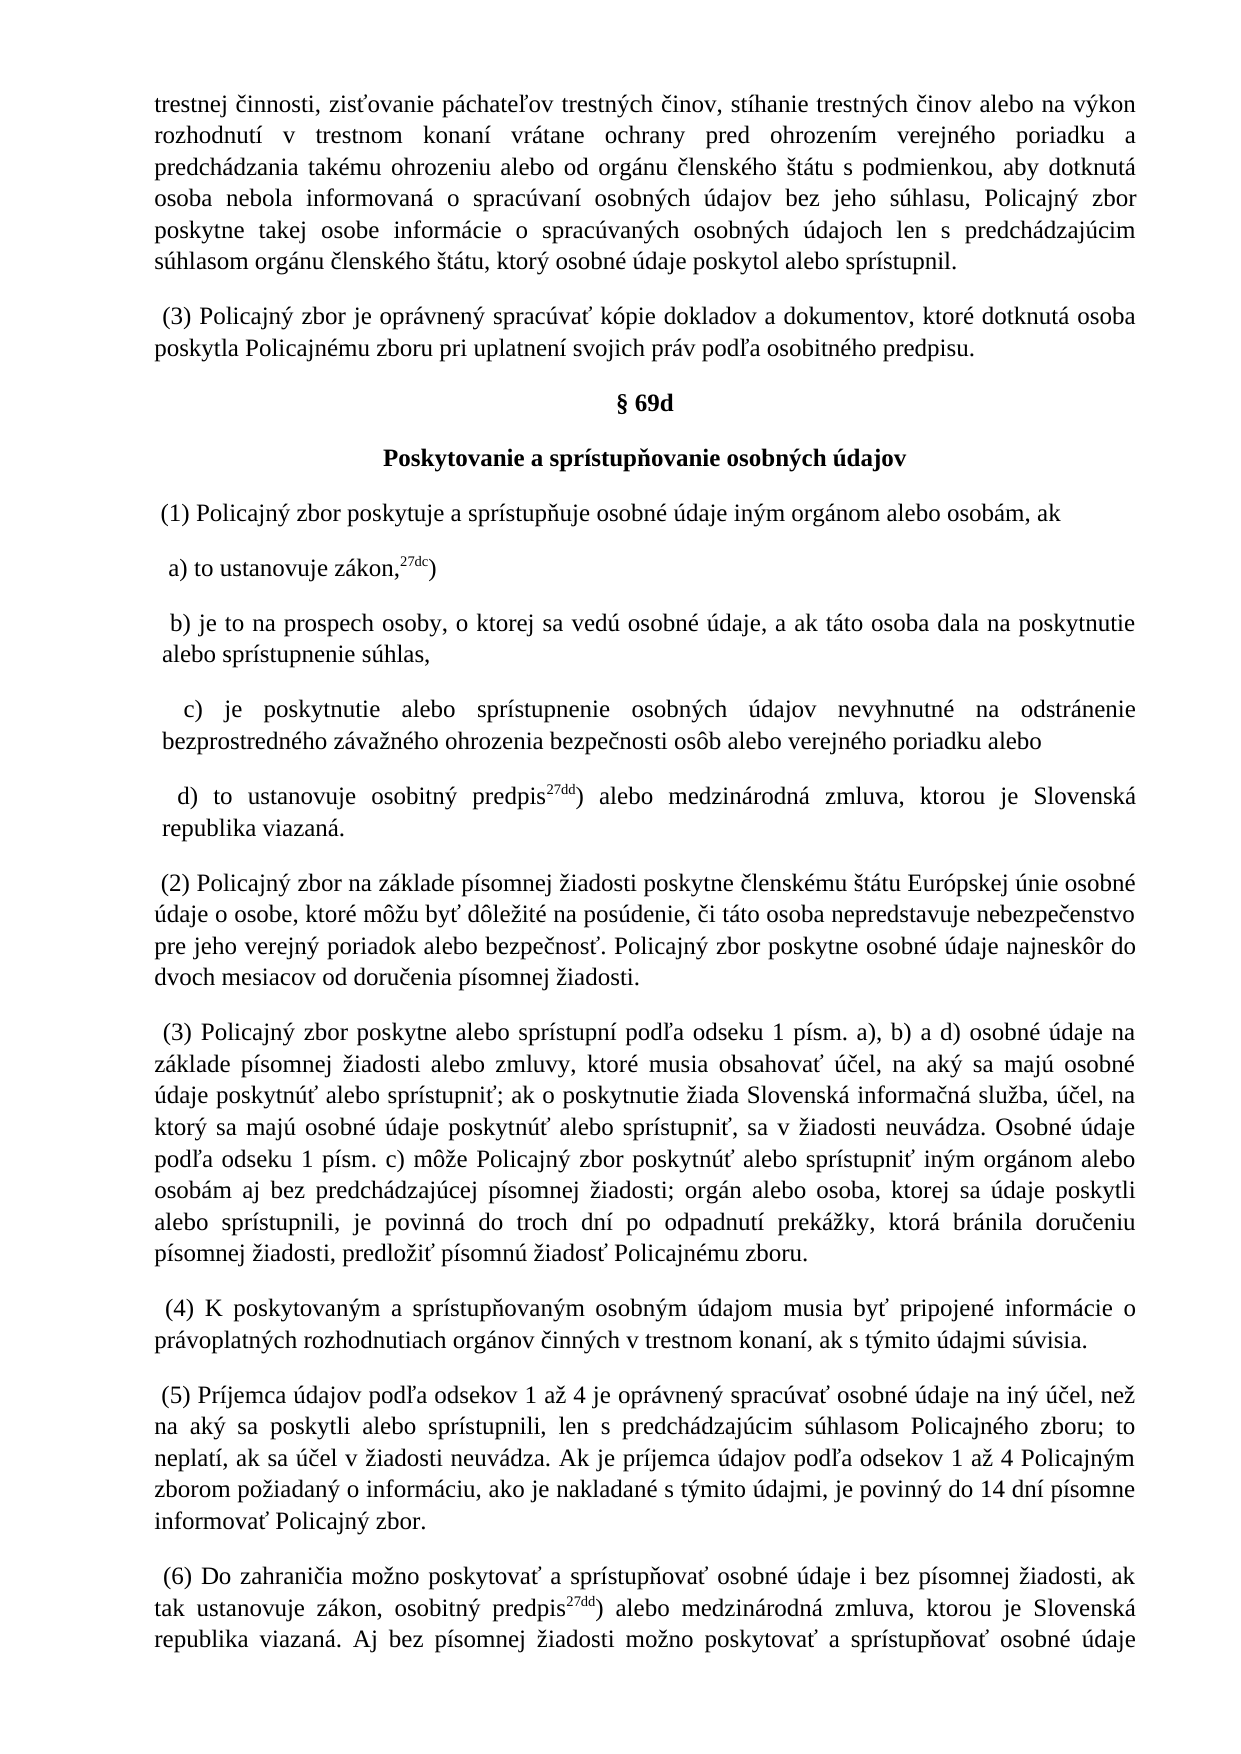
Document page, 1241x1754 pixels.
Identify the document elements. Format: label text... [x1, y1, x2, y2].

text (1) Policajný zbor poskytuje a sprístupňuje osobné údaje iným orgánom alebo osobám, ak [154, 498, 1137, 527]
text b) je to na prospech osoby, o ktorej sa vedú osobné údaje, a ak táto osoba dala na poskytnutie alebo sprístupnenie súhlas, [162, 608, 1137, 668]
text (5) Príjemca údajov podľa odsekov 1 až 4 je oprávnený spracúvať osobné údaje na iný účel, než na aký sa poskytli alebo sprístupnili, len s predchádzajúcim súhlasom Policajného zboru; to neplatí, ak sa účel v žiadosti neuvádza. Ak je príjemca údajov podľa odsekov 1 až 4 Policajným zborom požiadaný o informáciu, ako je nakladané s týmito údajmi, je povinný do 14 dní písomne informovať Policajný zbor. [154, 1380, 1137, 1535]
text a) to ustanovuje zákon,27dc) [162, 553, 1137, 582]
text (4) K poskytovaným a sprístupňovaným osobným údajom musia byť pripojené informácie o právoplatných rozhodnutiach orgánov činných v trestnom konaní, ak s týmito údajmi súvisia. [154, 1293, 1137, 1354]
text Poskytovanie a sprístupňovanie osobných údajov [146, 443, 1137, 472]
text (3) Policajný zbor poskytne alebo sprístupní podľa odseku 1 písm. a), b) a d) osobné údaje na základe písomnej žiadosti alebo zmluvy, ktoré musia obsahovať účel, na aký sa majú osobné údaje poskytnúť alebo sprístupniť; ak o poskytnutie žiada Slovenská informačná služba, účel, na ktorý sa majú osobné údaje poskytnúť alebo sprístupniť, sa v žiadosti neuvádza. Osobné údaje podľa odseku 1 písm. c) môže Policajný zbor poskytnúť alebo sprístupniť iným orgánom alebo osobám aj bez predchádzajúcej písomnej žiadosti; orgán alebo osoba, ktorej sa údaje poskytli alebo sprístupnili, je povinná do troch dní po odpadnutí prekážky, ktorá bránila doručeniu písomnej žiadosti, predložiť písomnú žiadosť Policajnému zboru. [154, 1017, 1137, 1267]
text d) to ustanovuje osobitný predpis27dd) alebo medzinárodná zmluva, ktorou je Slovenská republika viazaná. [162, 781, 1137, 841]
text (3) Policajný zbor je oprávnený spracúvať kópie dokladov a dokumentov, ktoré dotknutá osoba poskytla Policajnému zboru pri uplatnení svojich práv podľa osobitného predpisu. [154, 301, 1137, 362]
text § 69d [146, 388, 1137, 417]
text (2) Policajný zbor na základe písomnej žiadosti poskytne členskému štátu Európskej únie osobné údaje o osobe, ktoré môžu byť dôležité na posúdenie, či táto osoba nepredstavuje nebezpečenstvo pre jeho verejný poriadok alebo bezpečnosť. Policajný zbor poskytne osobné údaje najneskôr do dvoch mesiacov od doručenia písomnej žiadosti. [154, 868, 1137, 991]
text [154, 89, 1137, 275]
text c) je poskytnutie alebo sprístupnenie osobných údajov nevyhnutné na odstránenie bezprostredného závažného ohrozenia bezpečnosti osôb alebo verejného poriadku alebo [162, 694, 1137, 755]
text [154, 1561, 1137, 1653]
